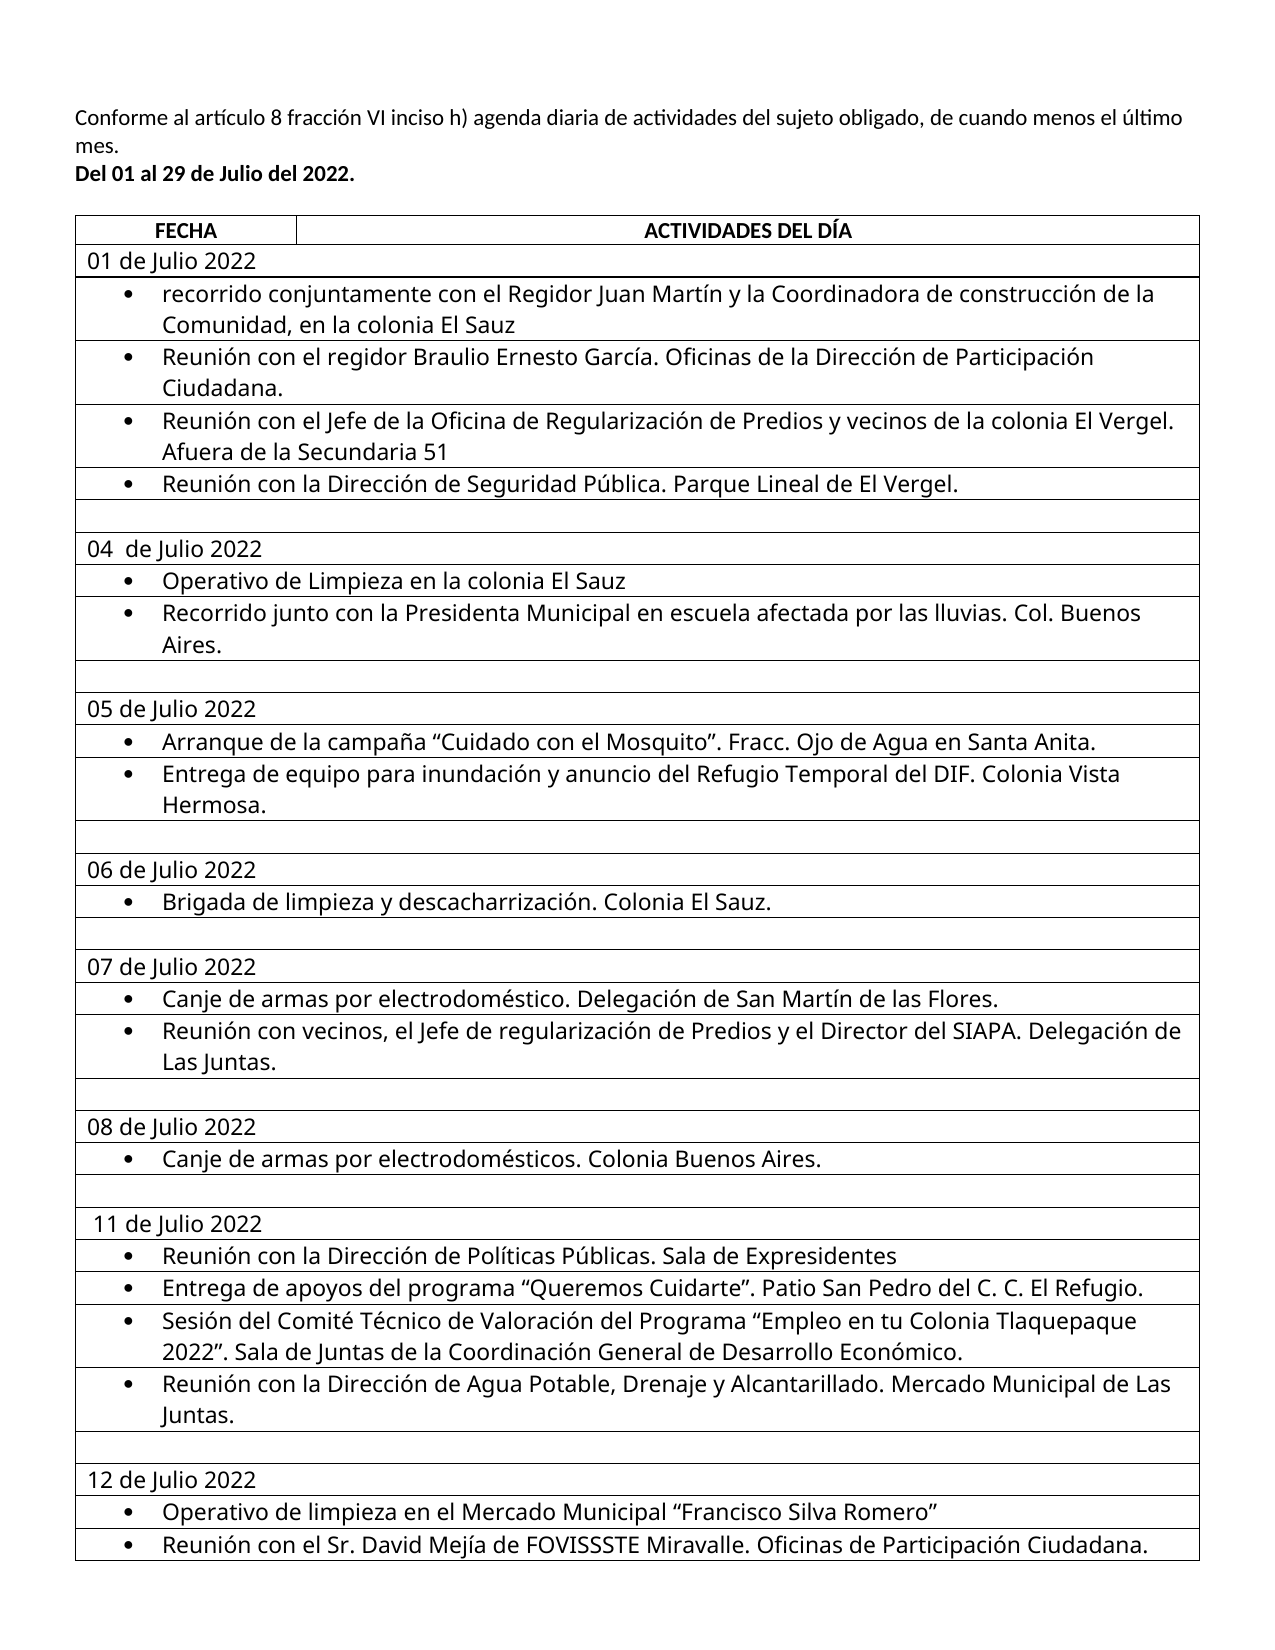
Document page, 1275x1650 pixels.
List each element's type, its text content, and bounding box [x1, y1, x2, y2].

table_cell 04 de Julio 2022 [76, 533, 1199, 564]
table_cell Reunión con la Dirección de Seguridad Pública. Parque Lineal de El Vergel. [76, 468, 1199, 499]
table_cell 05 de Julio 2022 [76, 693, 1199, 724]
table_cell Brigada de limpieza y descacharrización. Colonia El Sauz. [76, 886, 1199, 917]
table_cell Reunión con la Dirección de Agua Potable, Drenaje y Alcantarillado. Mercado Municipal de Las Juntas. [76, 1368, 1199, 1431]
table_cell 06 de Julio 2022 [76, 854, 1199, 885]
table_cell Reunión con el regidor Braulio Ernesto García. Oficinas de la Dirección de Participación Ciudadana. [76, 341, 1199, 403]
table_cell Entrega de equipo para inundación y anuncio del Refugio Temporal del DIF. Colonia Vista Hermosa. [76, 758, 1199, 820]
table_cell Entrega de apoyos del programa “Queremos Cuidarte”. Patio San Pedro del C. C. El Refugio. [76, 1272, 1199, 1303]
table_cell [76, 1175, 1199, 1207]
table_cell Canje de armas por electrodoméstico. Delegación de San Martín de las Flores. [76, 983, 1199, 1014]
table_cell Sesión del Comité Técnico de Valoración del Programa “Empleo en tu Colonia Tlaquepaque 2022”. Sala de Juntas de la Coordinación General de Desarrollo Económico. [76, 1305, 1199, 1367]
table_cell [76, 918, 1199, 949]
table_cell 12 de Julio 2022 [76, 1464, 1199, 1495]
table_cell recorrido conjuntamente con el Regidor Juan Martín y la Coordinadora de construcción de la Comunidad, en la colonia El Sauz [76, 278, 1199, 340]
table_header ACTIVIDADES DEL DÍA [297, 216, 1199, 244]
table_cell [76, 500, 1199, 532]
table_cell Reunión con vecinos, el Jefe de regularización de Predios y el Director del SIAPA. Delegación de Las Juntas. [76, 1015, 1199, 1077]
table_cell Arranque de la campaña “Cuidado con el Mosquito”. Fracc. Ojo de Agua en Santa Anita. [76, 725, 1199, 757]
table_cell 08 de Julio 2022 [76, 1111, 1199, 1142]
table_cell Reunión con el Sr. David Mejía de FOVISSSTE Miravalle. Oficinas de Participación Ciudadana. [76, 1529, 1199, 1560]
table_cell [76, 1079, 1199, 1110]
table_header FECHA [76, 216, 296, 244]
table_cell Reunión con la Dirección de Políticas Públicas. Sala de Expresidentes [76, 1240, 1199, 1271]
table_cell Reunión con el Jefe de la Oficina de Regularización de Predios y vecinos de la colonia El Vergel. Afuera de la Secundaria 51 [76, 405, 1199, 467]
table_cell 07 de Julio 2022 [76, 950, 1199, 982]
table_cell Operativo de limpieza en el Mercado Municipal “Francisco Silva Romero” [76, 1496, 1199, 1527]
table_cell [76, 661, 1199, 692]
table_cell Canje de armas por electrodomésticos. Colonia Buenos Aires. [76, 1143, 1199, 1174]
text Conforme al artículo 8 fracción VI inciso h) agenda diaria de actividades del sujeto obligado, de cuando menos el último mes. [75, 103, 1200, 159]
table_cell 01 de Julio 2022 [76, 245, 1199, 276]
table_cell 11 de Julio 2022 [76, 1208, 1199, 1239]
table_cell Operativo de Limpieza en la colonia El Sauz [76, 565, 1199, 596]
text Del 01 al 29 de Julio del 2022. [75, 159, 1200, 187]
table_cell [76, 1432, 1199, 1463]
table_cell [76, 821, 1199, 852]
table_cell Recorrido junto con la Presidenta Municipal en escuela afectada por las lluvias. Col. Buenos Aires. [76, 597, 1199, 660]
